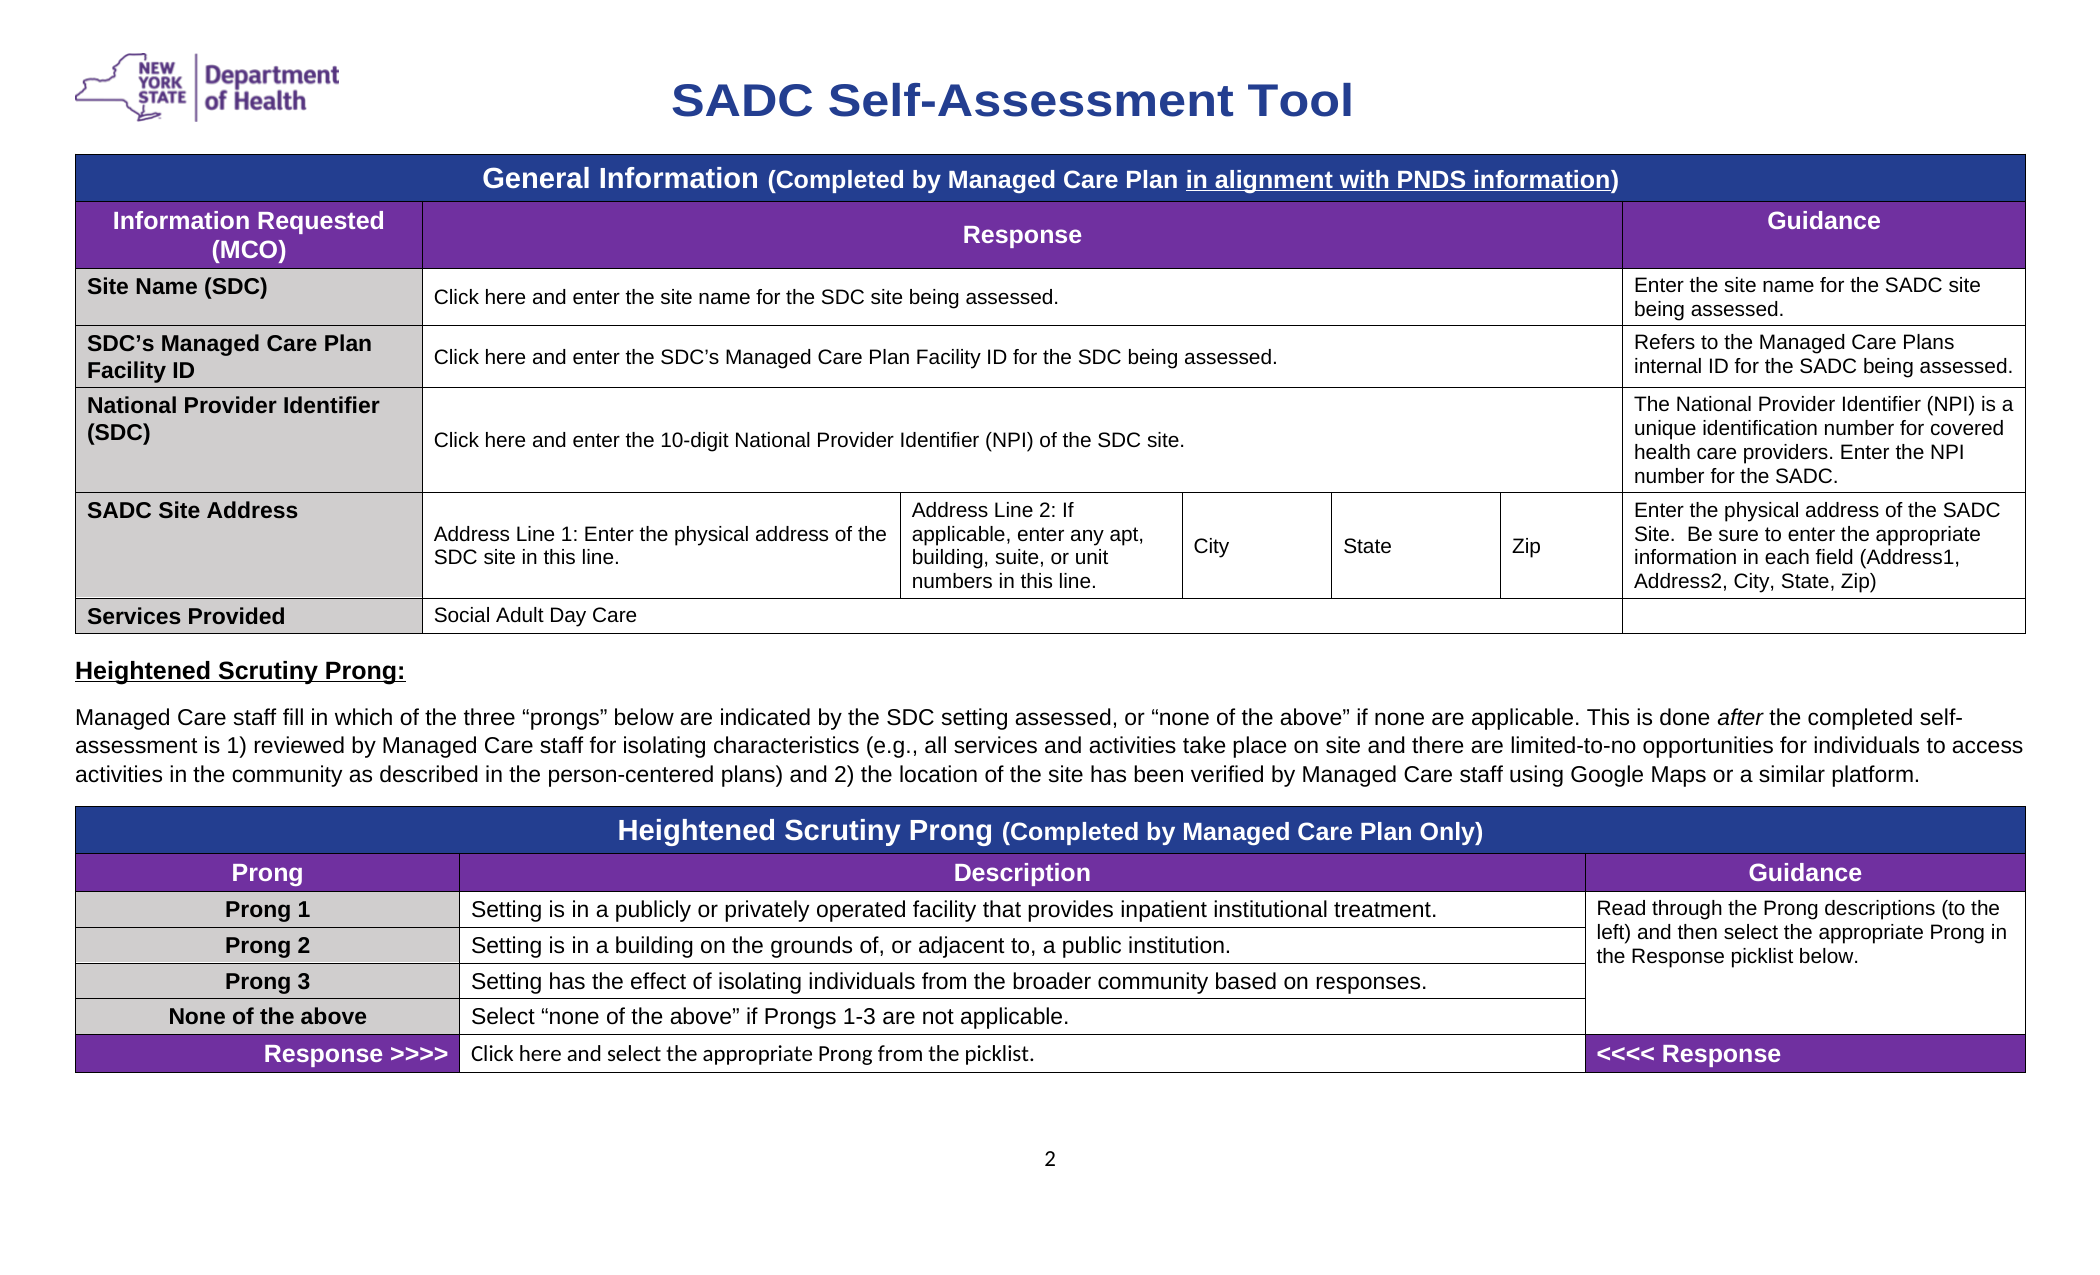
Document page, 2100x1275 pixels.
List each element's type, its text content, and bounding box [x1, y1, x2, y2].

table_cell [1623, 599, 2025, 633]
table_cell Prong 1 [76, 892, 459, 927]
text Managed Care staff fill in which of the three “prongs” below are indicated by the SDC setting assessed, or “none of the above” if none are applicable. This is done after the completed self-assessment is 1) reviewed by Managed Care staff for isolating characteristics (e.g., all services and activities take place on site and there are limited-to-no opportunities for individuals to access activities in the community as described in the person-centered plans) and 2) the location of the site has been verified by Managed Care staff using Google Maps or a similar platform. [75, 704, 2025, 787]
table_cell None of the above [76, 999, 459, 1034]
table_cell SADC Site Address [76, 493, 422, 597]
table_header Heightened Scrutiny Prong (Completed by Managed Care Plan Only) [76, 807, 2025, 853]
table_cell Prong 3 [76, 964, 459, 998]
table_cell Select “none of the above” if Prongs 1-3 are not applicable. [460, 999, 1585, 1034]
picture [75, 53, 339, 122]
table_cell Refers to the Managed Care Plans internal ID for the SADC being assessed. [1623, 326, 2025, 387]
table_cell Services Provided [76, 599, 422, 633]
table_cell Setting has the effect of isolating individuals from the broader community based on responses. [460, 964, 1585, 998]
text Heightened Scrutiny Prong: [75, 656, 2025, 685]
table_cell Description [460, 854, 1585, 891]
table_cell Social Adult Day Care [423, 599, 1622, 633]
table_cell Setting is in a publicly or privately operated facility that provides inpatient institutional treatment. [460, 892, 1585, 927]
table_cell Information Requested (MCO) [76, 202, 422, 268]
table_cell SDC’s Managed Care Plan Facility ID [76, 326, 422, 387]
table_cell Site Name (SDC) [76, 269, 422, 325]
table_cell National Provider Identifier (SDC) [76, 388, 422, 492]
table_cell <<<< Response [1586, 1035, 2025, 1072]
table_cell Read through the Prong descriptions (to the left) and then select the appropriate Prong in the Response picklist below. [1586, 892, 2025, 1034]
table_cell Setting is in a building on the grounds of, or adjacent to, a public institution. [460, 928, 1585, 962]
table_header General Information (Completed by Managed Care Plan in alignment with PNDS information) [76, 155, 2025, 201]
table_cell Guidance [1623, 202, 2025, 268]
table_cell Enter the site name for the SADC site being assessed. [1623, 269, 2025, 325]
table_cell Guidance [1586, 854, 2025, 891]
table_cell Prong 2 [76, 928, 459, 962]
table_cell Prong [76, 854, 459, 891]
table_cell The National Provider Identifier (NPI) is a unique identification number for covered health care providers. Enter the NPI number for the SADC. [1623, 388, 2025, 492]
table_cell Enter the physical address of the SADC Site. Be sure to enter the appropriate information in each field (Address1, Address2, City, State, Zip) [1623, 493, 2025, 597]
table_cell Response >>>> [76, 1035, 459, 1072]
table_cell Response [423, 202, 1622, 268]
